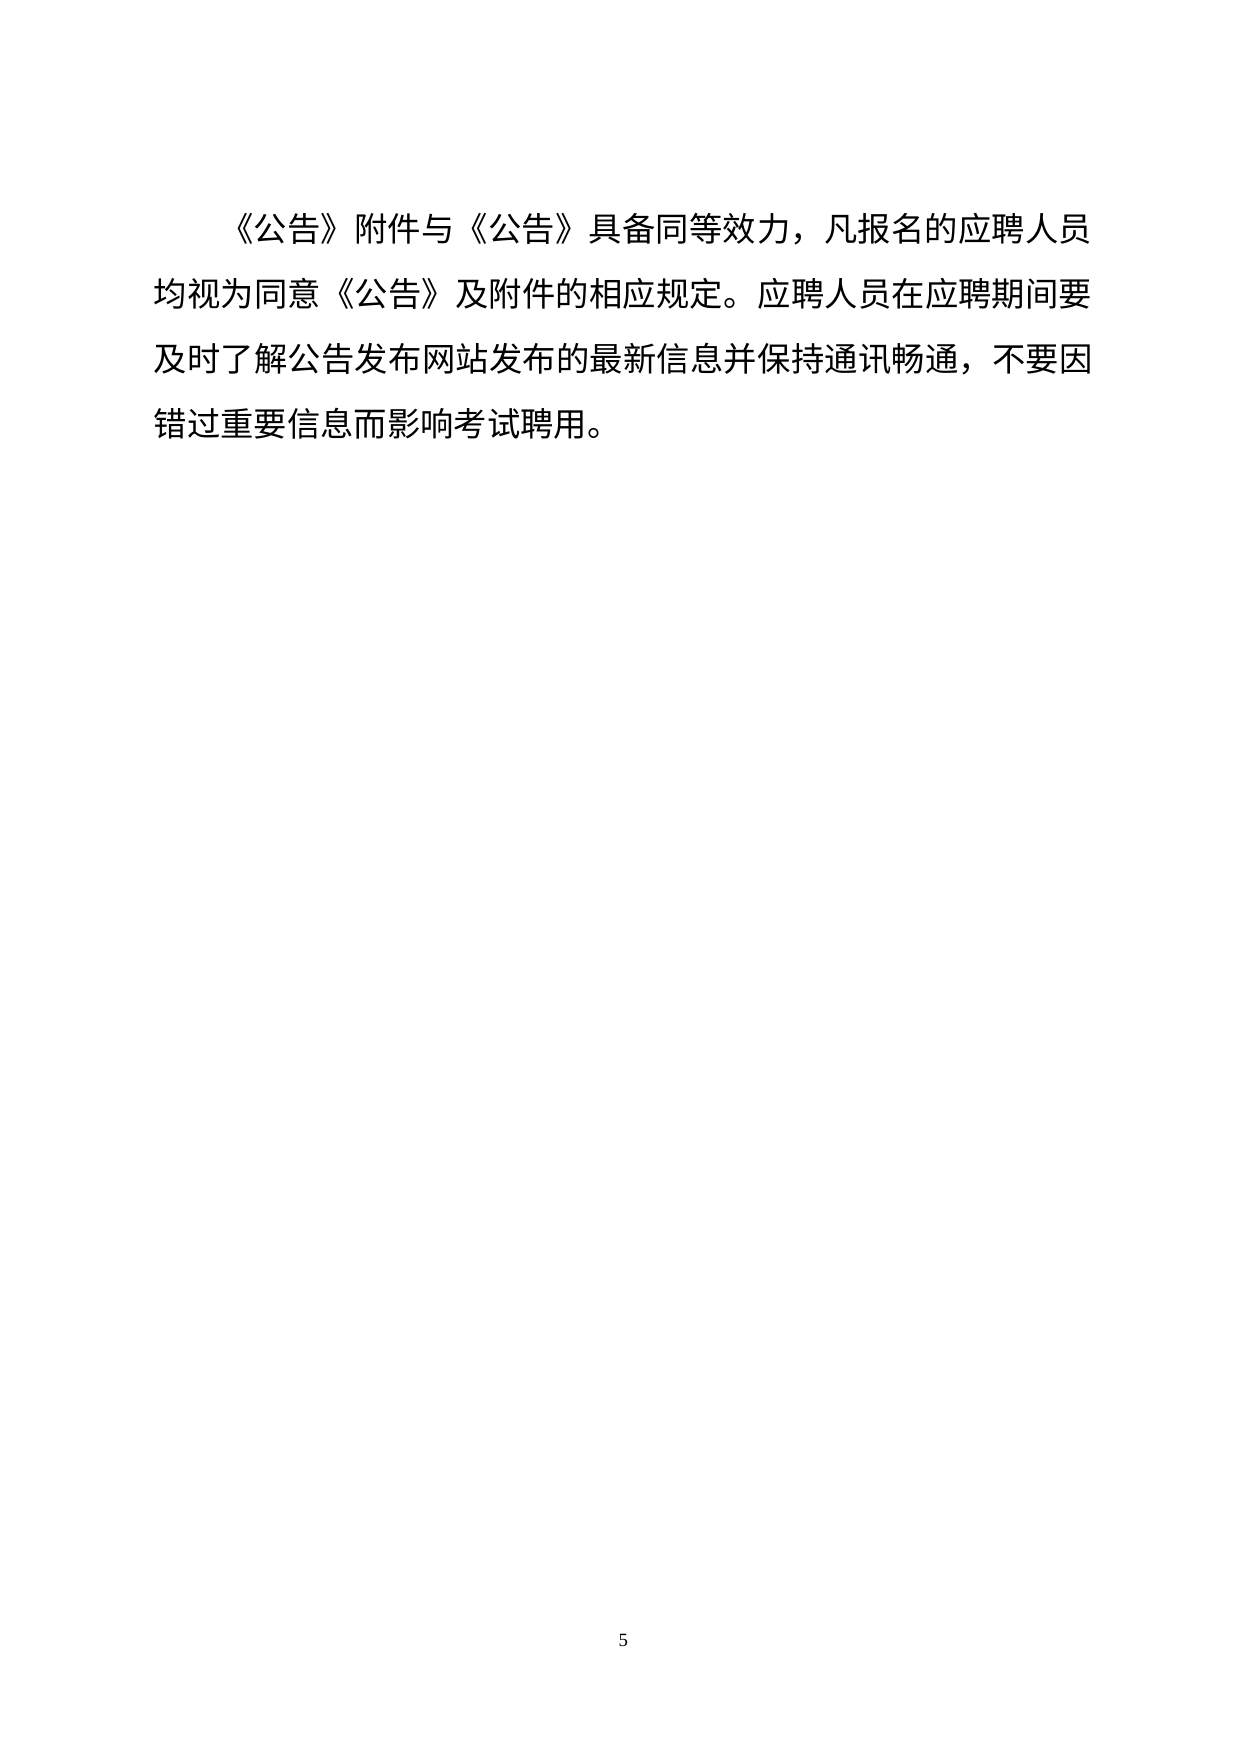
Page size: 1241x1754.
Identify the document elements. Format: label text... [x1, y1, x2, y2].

text 《公告》附件与《公告》具备同等效力，凡报名的应聘人员均视为同意《公告》及附件的相应规定。应聘人员在应聘期间要及时了解公告发布网站发布的最新信息并保持通讯畅通，不要因错过重要信息而影响考试聘用。 [153, 194, 1092, 454]
